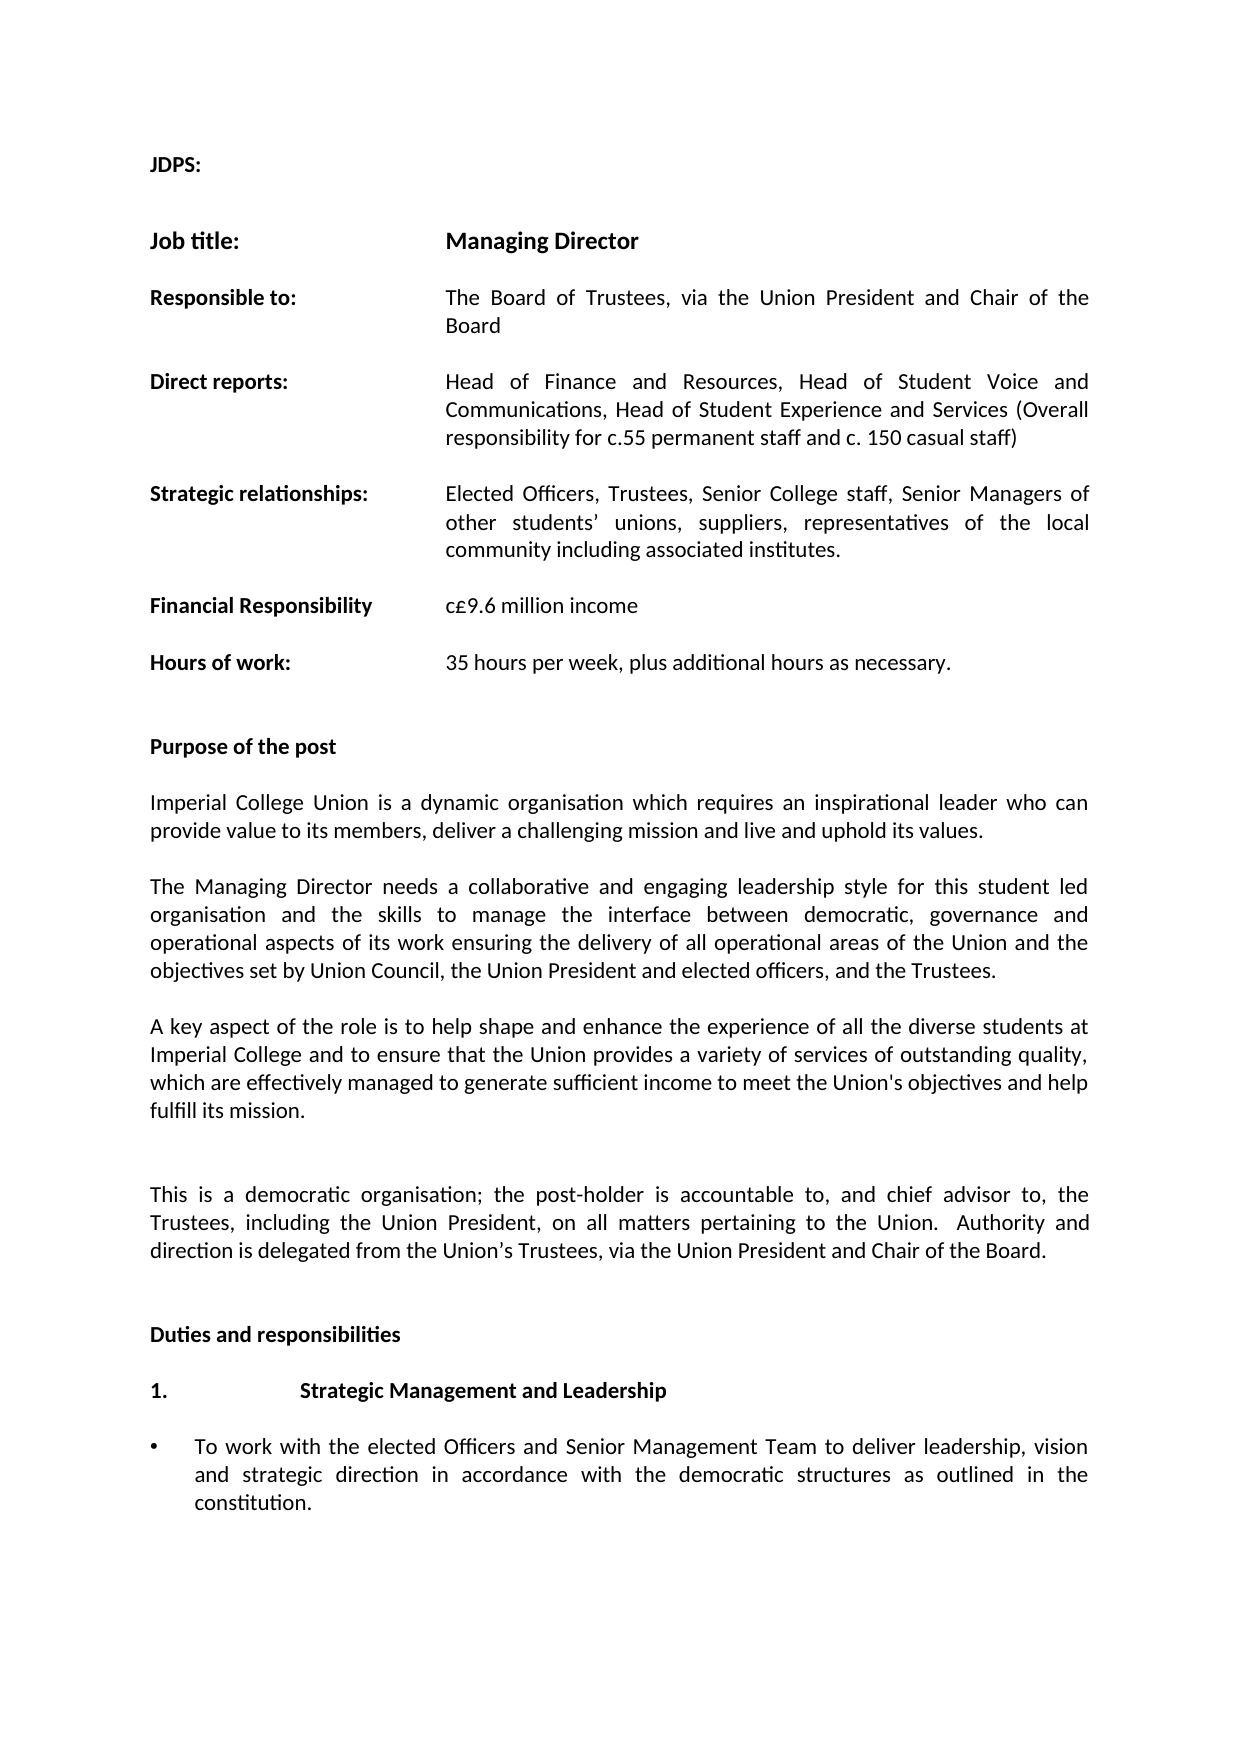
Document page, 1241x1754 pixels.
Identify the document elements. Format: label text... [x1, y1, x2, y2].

text Financial Responsibility c£9.6 million income [150, 592, 1090, 620]
text Purpose of the post [150, 732, 1090, 760]
text Hours of work: 35 hours per week, plus additional hours as necessary. [150, 648, 1090, 676]
text Imperial College Union is a dynamic organisation which requires an inspirational leader who can provide value to its members, deliver a challenging mission and live and uphold its values. [150, 788, 1090, 844]
text JDPS: [150, 150, 1090, 178]
text This is a democratic organisation; the post-holder is accountable to, and chief advisor to, the Trustees, including the Union President, on all matters pertaining to the Union. Authority and direction is delegated from the Union’s Trustees, via the Union President and Chair of the Board. [150, 1180, 1090, 1264]
list To work with the elected Officers and Senior Management Team to deliver leadership, vision and strategic direction in accordance with the democratic structures as outlined in the constitution. [150, 1432, 1090, 1516]
text A key aspect of the role is to help shape and enhance the experience of all the diverse students at Imperial College and to ensure that the Union provides a variety of services of outstanding quality, which are effectively managed to generate sufficient income to meet the Union's objectives and help fulfill its mission. [150, 1012, 1090, 1124]
text The Managing Director needs a collaborative and engaging leadership style for this student led organisation and the skills to manage the interface between democratic, governance and operational aspects of its work ensuring the delivery of all operational areas of the Union and the objectives set by Union Council, the Union President and elected officers, and the Trustees. [150, 872, 1090, 984]
text Strategic relationships: Elected Officers, Trustees, Senior College staff, Senior Managers of other students’ unions, suppliers, representatives of the local community including associated institutes. [150, 479, 1090, 564]
list Strategic Management and Leadership [150, 1376, 1090, 1404]
text Direct reports: Head of Finance and Resources, Head of Student Voice and Communications, Head of Student Experience and Services (Overall responsibility for c.55 permanent staff and c. 150 casual staff) [150, 367, 1090, 452]
text Responsible to: The Board of Trustees, via the Union President and Chair of the Board [150, 283, 1090, 339]
text Duties and responsibilities [150, 1320, 1090, 1348]
text Job title: Managing Director [150, 225, 1090, 255]
